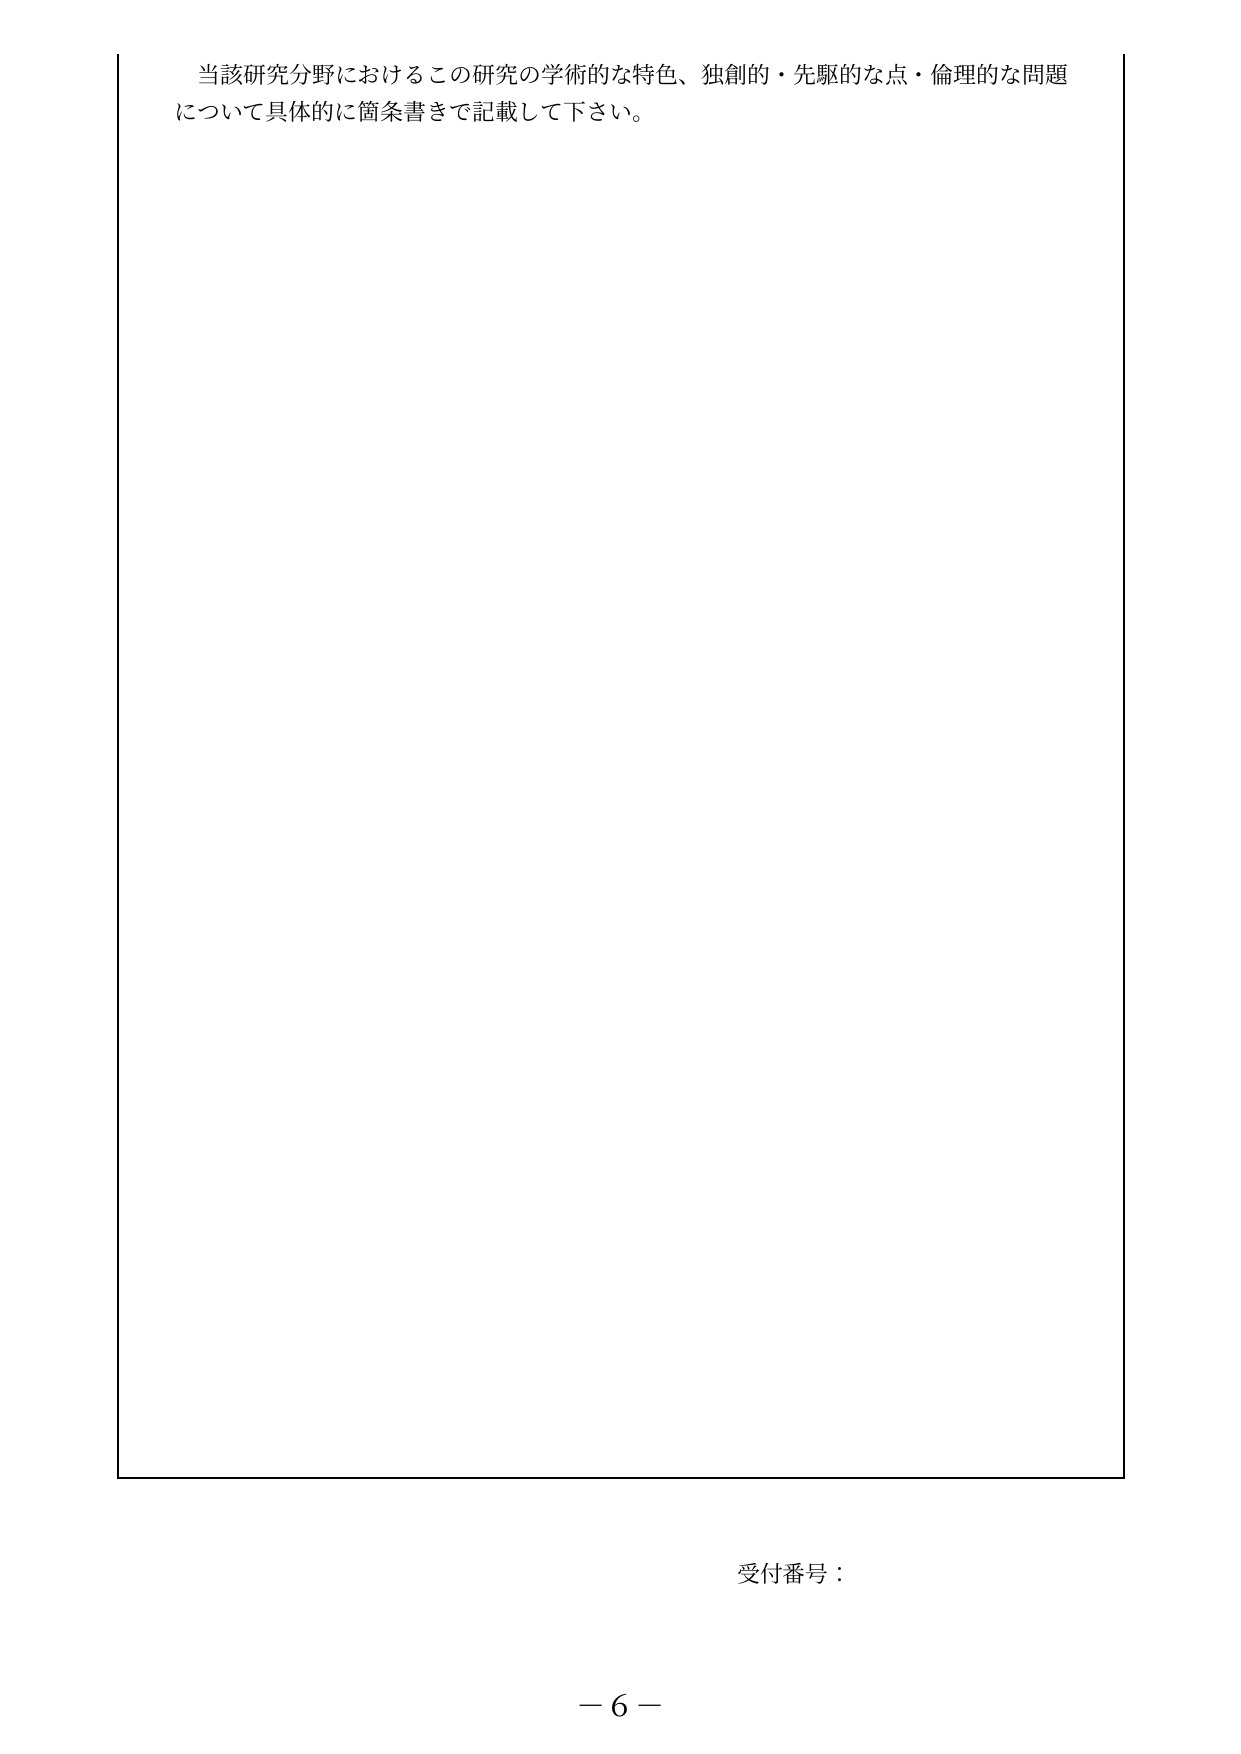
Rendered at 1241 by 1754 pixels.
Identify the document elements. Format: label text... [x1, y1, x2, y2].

table_cell 当該研究分野におけるこの研究の学術的な特色、独創的・先駆的な点・倫理的な問題 について具体的に箇条書きで記載して下さい。 [119, 55, 1123, 1477]
text 受付番号： [118, 1554, 1122, 1591]
